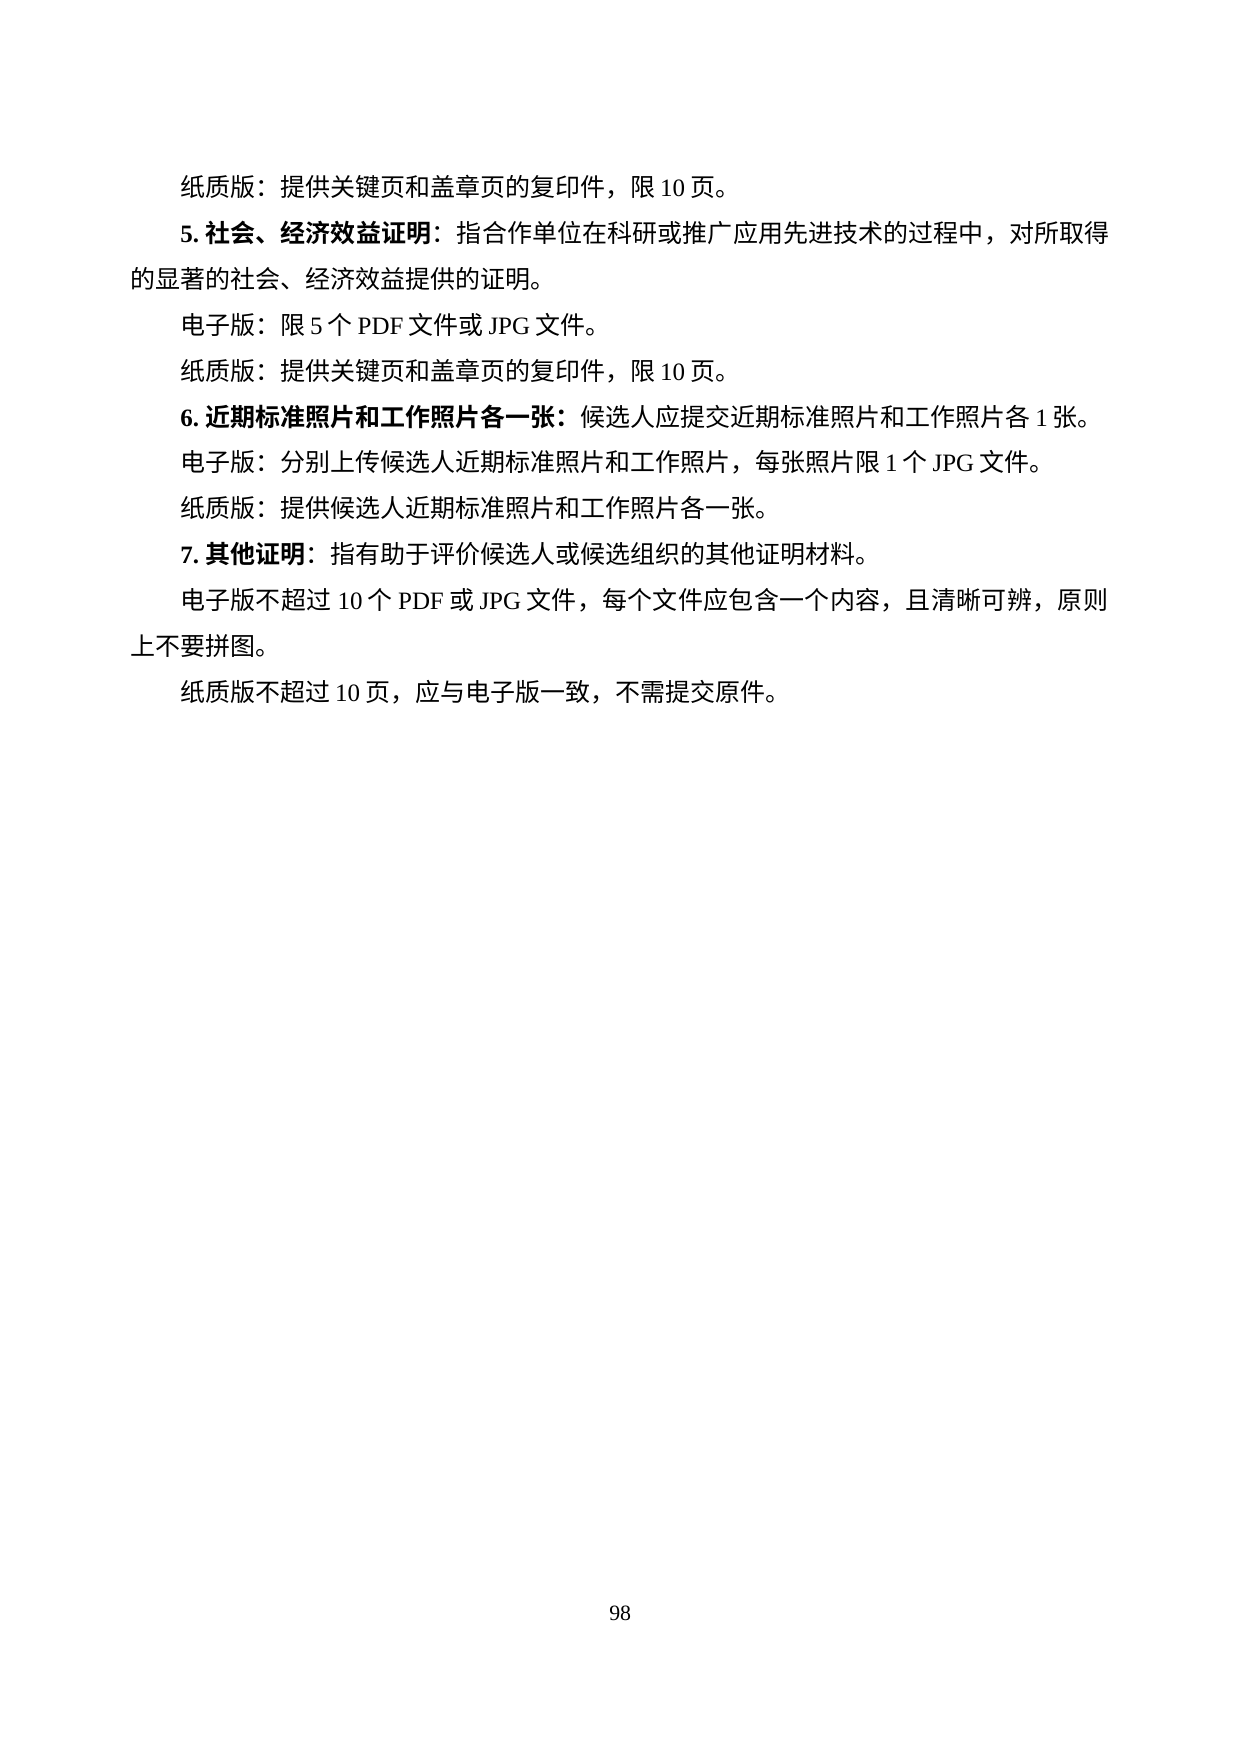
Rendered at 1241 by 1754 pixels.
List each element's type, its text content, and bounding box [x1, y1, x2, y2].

text 5. 社会、经济效益证明：指合作单位在科研或推广应用先进技术的过程中，对所取得的显著的社会、经济效益提供的证明。 [130, 206, 1110, 298]
text 电子版不超过10个PDF或JPG文件，每个文件应包含一个内容，且清晰可辨，原则上不要拼图。 [130, 573, 1110, 664]
text 纸质版：提供关键页和盖章页的复印件，限10页。 [130, 160, 1110, 206]
text 电子版：分别上传候选人近期标准照片和工作照片，每张照片限1个JPG文件。 [130, 435, 1110, 481]
text 纸质版：提供候选人近期标准照片和工作照片各一张。 [130, 481, 1110, 527]
text 纸质版不超过10页，应与电子版一致，不需提交原件。 [130, 664, 1110, 710]
text 电子版：限5个PDF文件或JPG文件。 [130, 298, 1110, 343]
text 6. 近期标准照片和工作照片各一张：候选人应提交近期标准照片和工作照片各1张。 [130, 389, 1110, 435]
text 纸质版：提供关键页和盖章页的复印件，限10页。 [130, 343, 1110, 389]
text 7. 其他证明：指有助于评价候选人或候选组织的其他证明材料。 [130, 527, 1110, 573]
